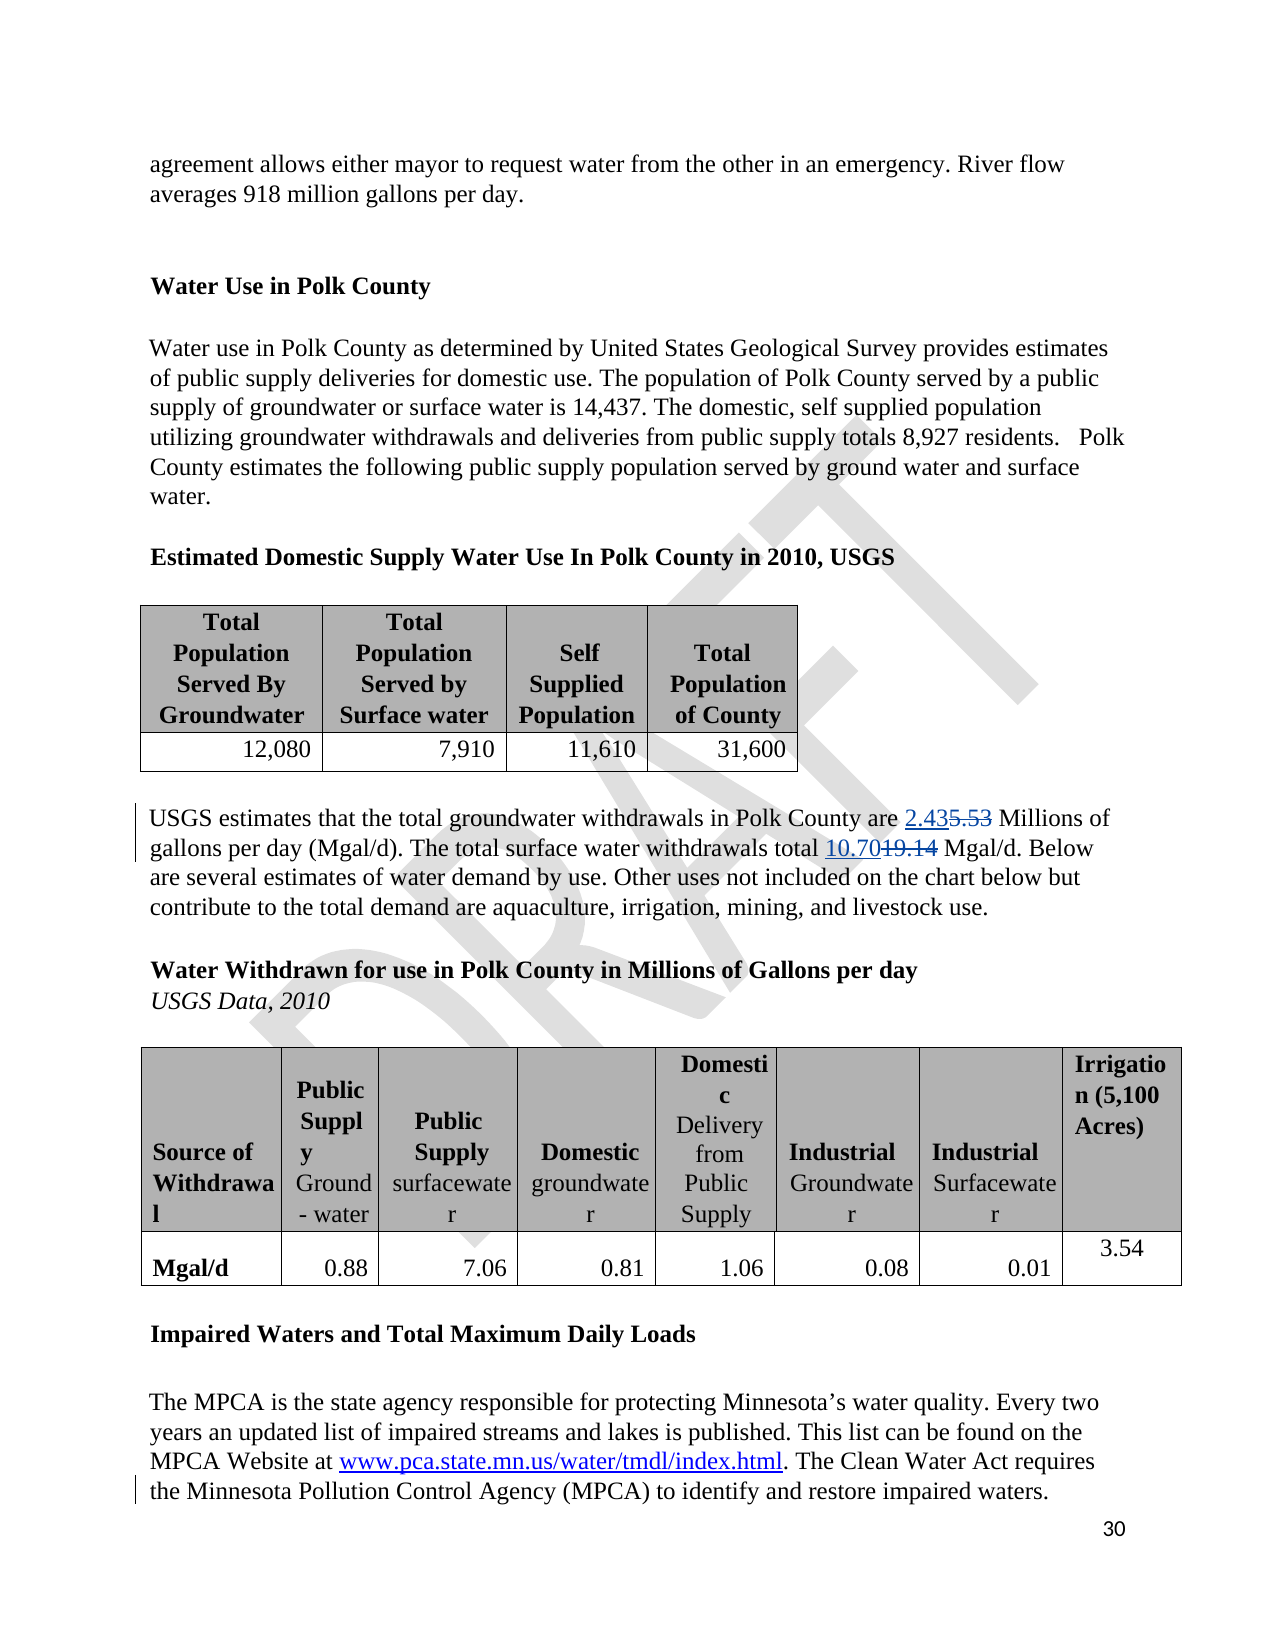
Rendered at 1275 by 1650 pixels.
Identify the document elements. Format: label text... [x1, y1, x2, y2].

subtitle Impaired Waters and Total Maximum Daily Loads [150, 1319, 1182, 1348]
table_header Total Population Served By Groundwater [141, 606, 322, 732]
table_header Source of Withdrawal [142, 1048, 281, 1231]
table_header Total Population Served by Surface water [323, 606, 506, 732]
text Water use in Polk County as determined by United States Geological Survey provides estimates of public supply deliveries for domestic use. The population of Polk County served by a public supply of groundwater or surface water is 14,437. The domestic, self supplied population utilizing groundwater withdrawals and deliveries from public supply totals 8,927 residents. Polk County estimates the following public supply population served by ground water and surface water. [148, 333, 1125, 510]
table_header Self Supplied Population [507, 606, 647, 732]
text The MPCA is the state agency responsible for protecting Minnesota’s water quality. Every two years an updated list of impaired streams and lakes is published. This list can be found on the MPCA Website at www.pca.state.mn.us/water/tmdl/index.html. The Clean Water Act requires the Minnesota Pollution Control Agency (MPCA) to identify and restore impaired waters. [148, 1387, 1125, 1504]
subtitle Estimated Domestic Supply Water Use In Polk County in 2010, USGS [150, 542, 1182, 571]
table_header Domestic groundwater [518, 1048, 655, 1231]
table_cell 11,610 [507, 733, 647, 771]
table_cell 0.88 [282, 1232, 378, 1285]
table_header Domestic Delivery from Public Supply [656, 1048, 776, 1231]
table_cell 0.08 [775, 1232, 919, 1285]
table_header Industrial Groundwater [777, 1048, 919, 1231]
table_header Public Supply Ground- water [282, 1048, 378, 1231]
table_cell 0.81 [518, 1232, 655, 1285]
table_header Industrial Surfacewater [920, 1048, 1062, 1231]
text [148, 149, 1125, 208]
table_cell 7,910 [323, 733, 506, 771]
table_header Public Supply surfacewater [379, 1048, 517, 1231]
table_cell 1.06 [656, 1232, 774, 1285]
subtitle Water Withdrawn for use in Polk County in Millions of Gallons per day [150, 955, 1182, 984]
table_cell 3.54 [1063, 1232, 1181, 1285]
table_cell 12,080 [141, 733, 322, 771]
subtitle Water Use in Polk County [150, 271, 1182, 300]
table_cell 0.01 [920, 1232, 1062, 1285]
table_cell Mgal/d [142, 1232, 281, 1285]
table_header Irrigation (5,100 Acres) [1063, 1048, 1181, 1231]
text USGS Data, 2010 [150, 986, 1130, 1015]
table_cell 31,600 [648, 733, 797, 771]
table_cell 7.06 [379, 1232, 517, 1285]
text USGS estimates that the total groundwater withdrawals in Polk County are Millions of gallons per day (Mgal/d). The total surface water withdrawals total Mgal/d. Below are several estimates of water demand by use. Other uses not included on the chart below but contribute to the total demand are aquaculture, irrigation, mining, and livestock use. [148, 803, 1125, 921]
table_header Total Population of County [648, 606, 797, 732]
